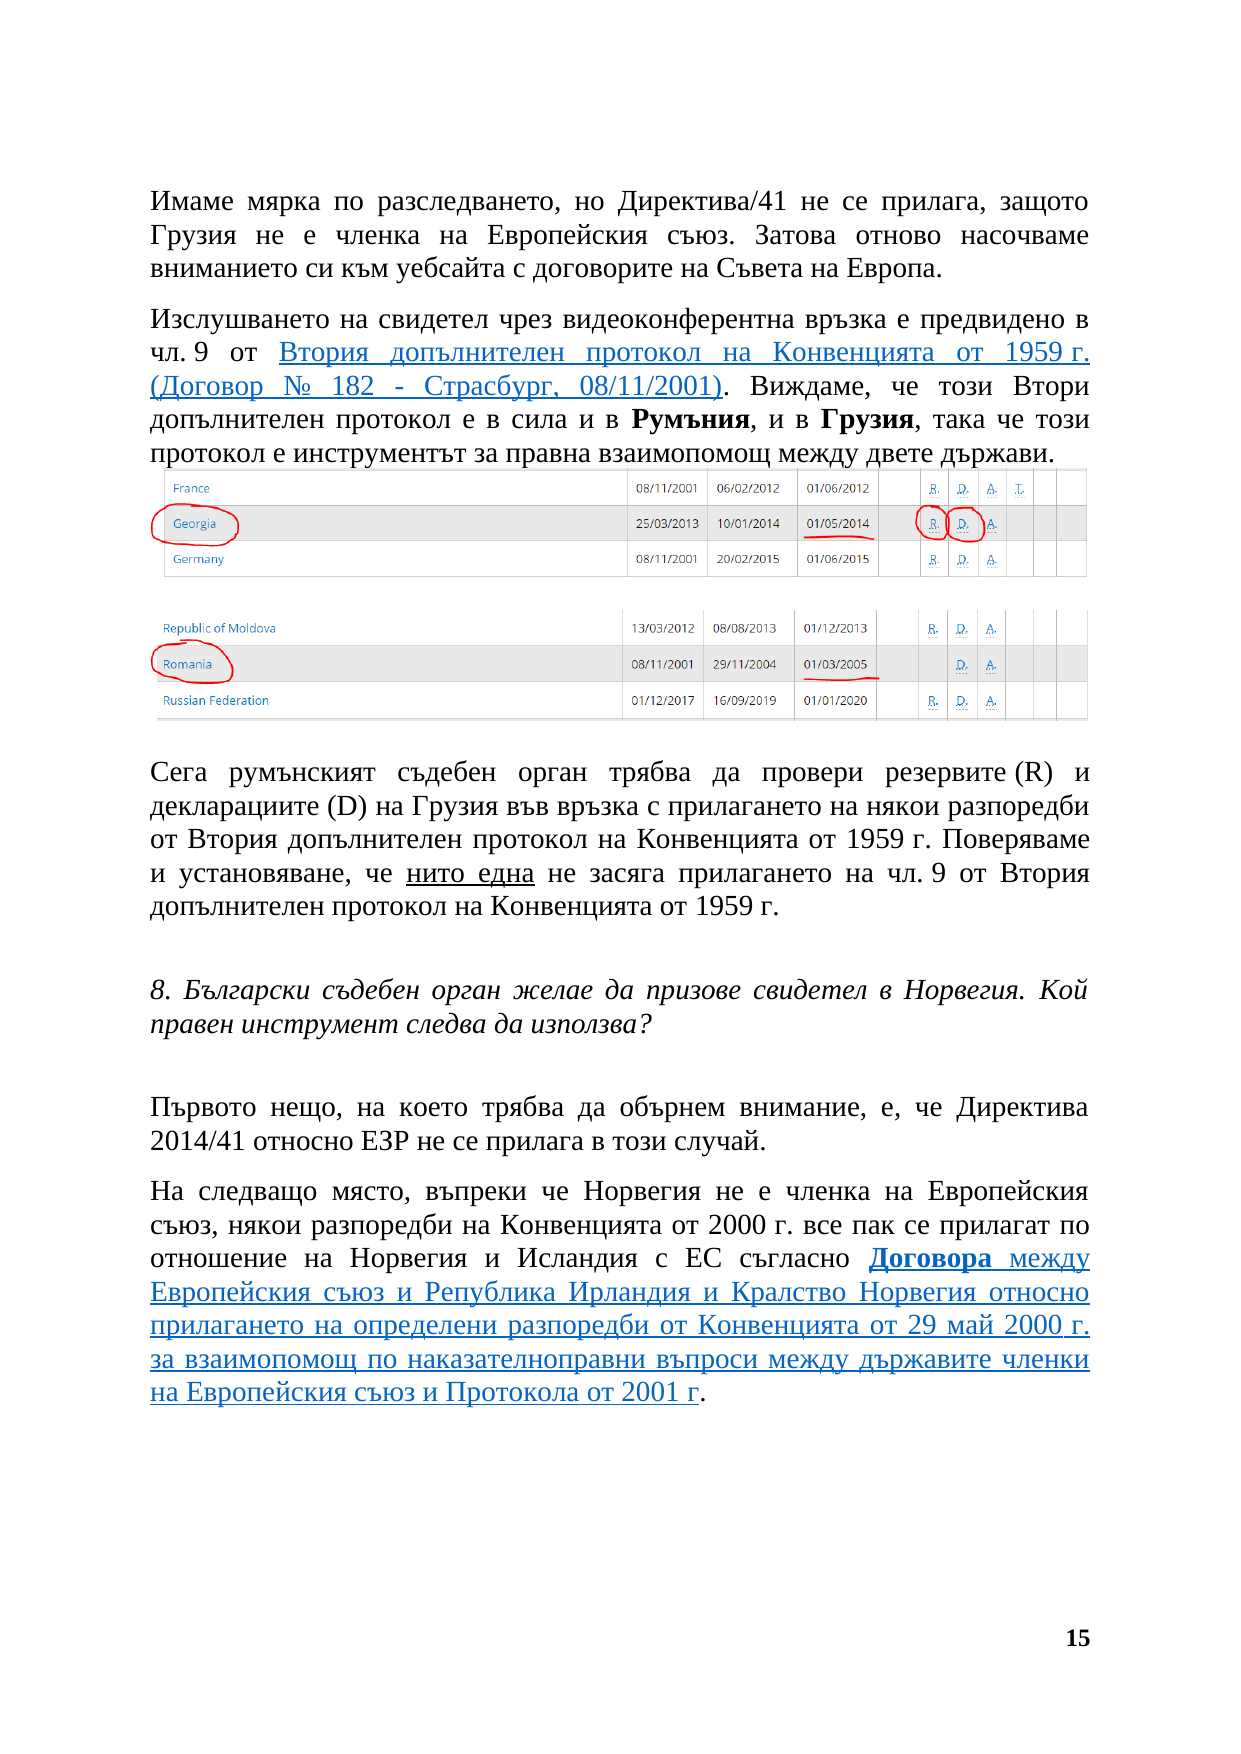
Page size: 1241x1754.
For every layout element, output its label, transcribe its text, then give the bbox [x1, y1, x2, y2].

text Изслушването на свидетел чрез видеоконферентна връзка е предвидено в чл. 9 от Втория допълнителен протокол на Конвенцията от 1959 г. (Договор № 182 - Страсбург, 08/11/2001). Виждаме, че този Втори допълнителен протокол е в сила и в Румъния, и в Грузия, така че този протокол е инструментът за правна взаимопомощ между двете държави. [150, 301, 1090, 468]
text На следващо място, въпреки че Норвегия не е членка на Европейския съюз, някои разпоредби на Конвенцията от 2000 г. все пак се прилагат по отношение на Норвегия и Исландия с ЕС съгласно Договора между Европейския съюз и Република Ирландия и Кралство Норвегия относно прилагането на определени разпоредби от Конвенцията от 29 май 2000 г. за взаимопомощ по наказателноправни въпроси между държавите членки на Европейския съюз и Протокола от 2001 г. [150, 1173, 1090, 1303]
text Първото нещо, на което трябва да обърнем внимание, е, че Директива 2014/41 относно ЕЗР не се прилага в този случай. [150, 1089, 1090, 1157]
text 8. Български съдебен орган желае да призове свидетел в Норвегия. Кой правен инструмент следва да използва? [150, 972, 1090, 1039]
text Сега румънският съдебен орган трябва да провери резервите (R) и декларациите (D) на Грузия във връзка с прилагането на някои разпоредби от Втория допълнителен протокол на Конвенцията от 1959 г. Поверяваме и установяване, че нито една не засяга прилагането на чл. 9 от Втория допълнителен протокол на Конвенцията от 1959 г. [150, 754, 1090, 922]
picture [150, 468, 1091, 577]
picture [150, 610, 1089, 721]
text На следващо място, въпреки че Норвегия не е членка на Европейския съюз, някои разпоредби на Конвенцията от 2000 г. все пак се прилагат по отношение на Норвегия и Исландия с ЕС съгласно Договора между Европейския съюз и Република Ирландия и Кралство Норвегия относно прилагането на определени разпоредби от Конвенцията от 29 май 2000 г. за взаимопомощ по наказателноправни въпроси между държавите членки на Европейския съюз и Протокола от 2001 г. [150, 1372, 1090, 1408]
text Имаме мярка по разследването, но Директива/41 не се прилага, защото Грузия не е членка на Европейския съюз. Затова отново насочваме вниманието си към уебсайта с договорите на Съвета на Европа. [150, 183, 1090, 284]
text На следващо място, въпреки че Норвегия не е членка на Европейския съюз, някои разпоредби на Конвенцията от 2000 г. все пак се прилагат по отношение на Норвегия и Исландия с ЕС съгласно Договора между Европейския съюз и Република Ирландия и Кралство Норвегия относно прилагането на определени разпоредби от Конвенцията от 29 май 2000 г. за взаимопомощ по наказателноправни въпроси между държавите членки на Европейския съюз и Протокола от 2001 г. [150, 1305, 1090, 1336]
text На следващо място, въпреки че Норвегия не е членка на Европейския съюз, някои разпоредби на Конвенцията от 2000 г. все пак се прилагат по отношение на Норвегия и Исландия с ЕС съгласно Договора между Европейския съюз и Република Ирландия и Кралство Норвегия относно прилагането на определени разпоредби от Конвенцията от 29 май 2000 г. за взаимопомощ по наказателноправни въпроси между държавите членки на Европейския съюз и Протокола от 2001 г. [150, 1337, 1090, 1370]
